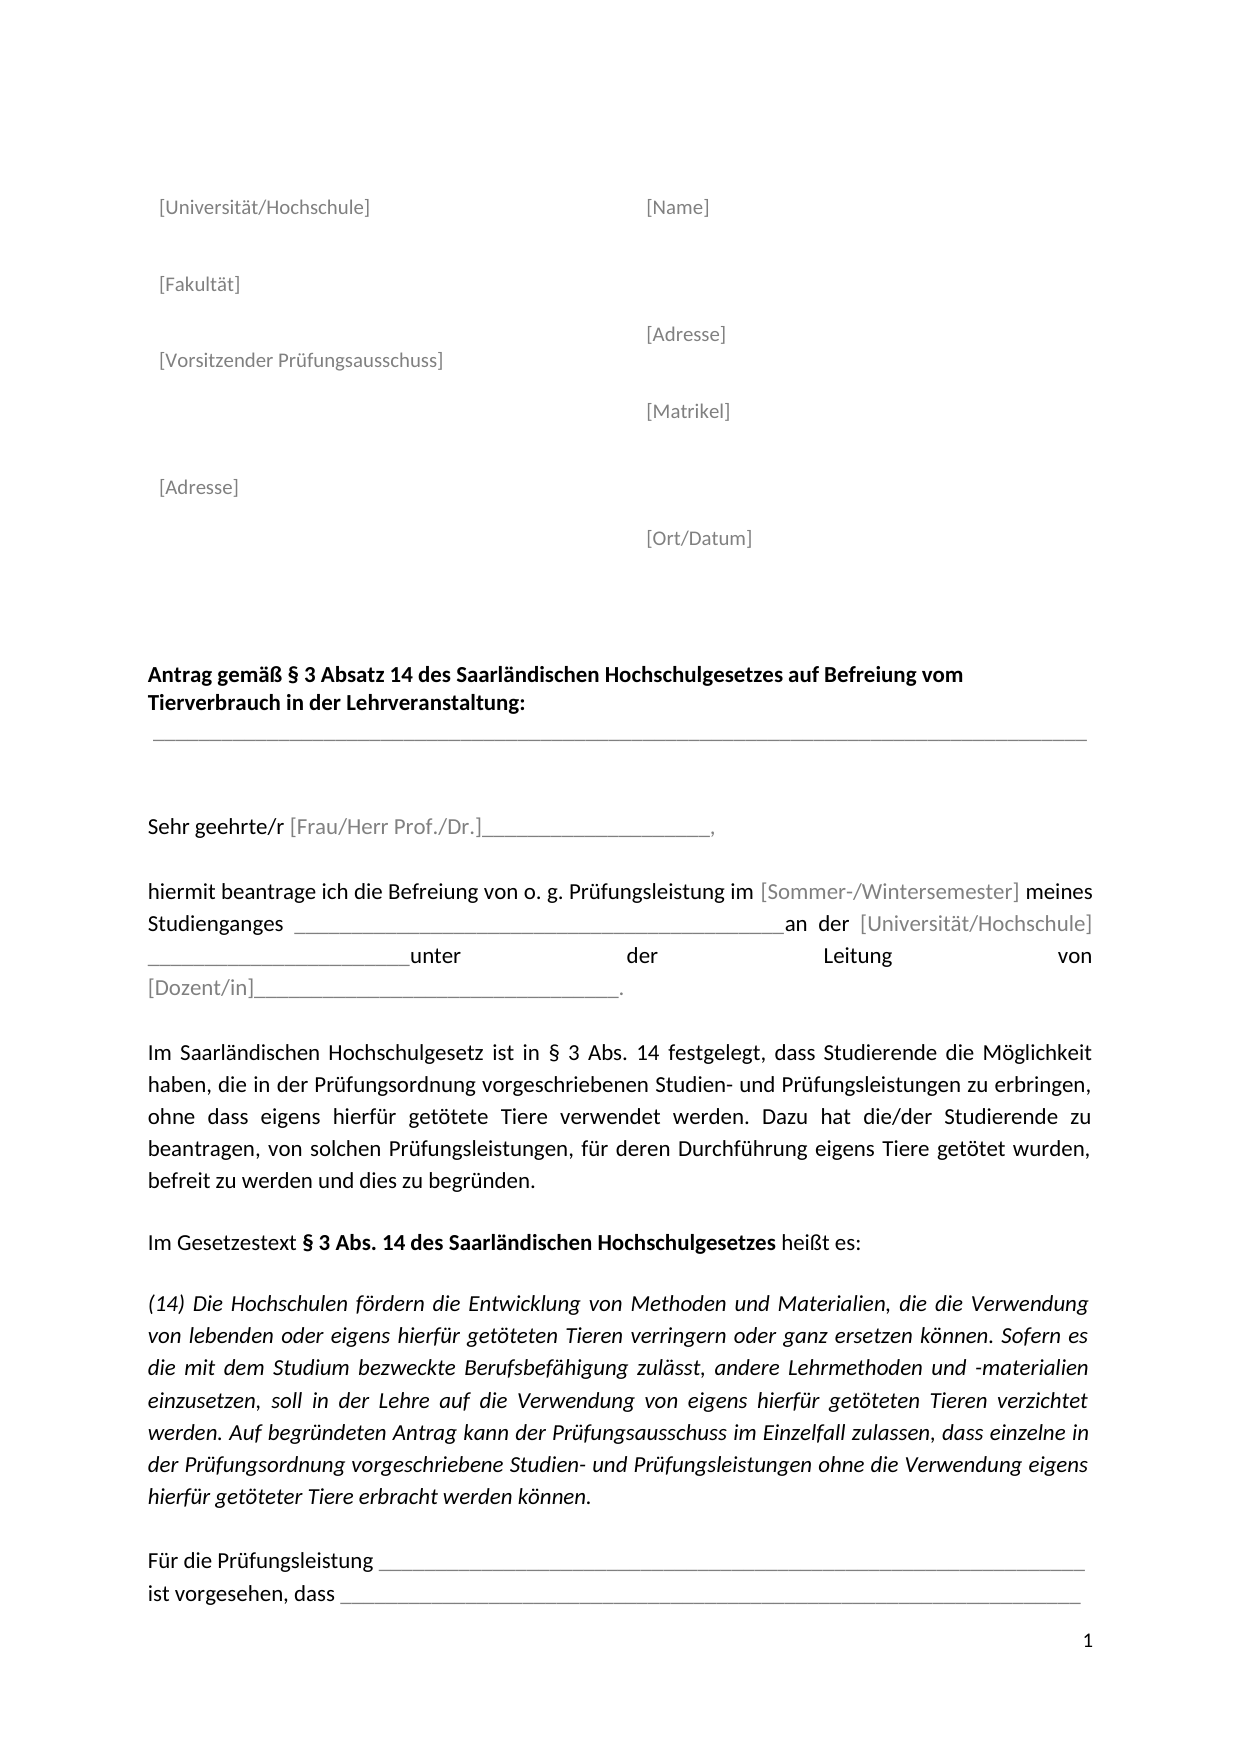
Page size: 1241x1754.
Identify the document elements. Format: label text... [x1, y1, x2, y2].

text ist vorgesehen, dass _________________________________________________________________ [148, 1579, 1093, 1607]
text Sehr geehrte/r [Frau/Herr Prof./Dr.]____________________, [148, 812, 1093, 840]
text Im Saarländischen Hochschulgesetz ist in § 3 Abs. 14 festgelegt, dass Studierende die Möglichkeit haben, die in der Prüfungsordnung vorgeschriebenen Studien- und Prüfungsleistungen zu erbringen, ohne dass eigens hierfür getötete Tiere verwendet werden. Dazu hat die/der Studierende zu beantragen, von solchen Prüfungsleistungen, für deren Durchführung eigens Tiere getötet wurden, befreit zu werden und dies zu begründen. [148, 1038, 1093, 1194]
text Für die Prüfungsleistung ______________________________________________________________ [148, 1547, 1093, 1575]
text Antrag gemäß § 3 Absatz 14 des Saarländischen Hochschulgesetzes auf Befreiung vom Tierverbrauch in der Lehrveranstaltung: [148, 660, 1093, 716]
table_header [Universität/Hochschule] [Fakultät] [Vorsitzender Prüfungsausschuss] [Adresse] [148, 195, 635, 576]
text hiermit beantrage ich die Befreiung von o. g. Prüfungsleistung im [Sommer-/Wintersemester] meines Studienganges ___________________________________________an der [Universität/Hochschule] _______________________unter der Leitung von [Dozent/in]________________________________. [148, 877, 1093, 1001]
text Im Gesetzestext § 3 Abs. 14 des Saarländischen Hochschulgesetzes heißt es: [148, 1228, 1093, 1256]
table_header [Name] [Adresse] [Matrikel] [Ort/Datum] [635, 195, 1107, 576]
text __________________________________________________________________________________ [148, 716, 1093, 744]
text (14) Die Hochschulen fördern die Entwicklung von Methoden und Materialien, die die Verwendung von lebenden oder eigens hierfür getöteten Tieren verringern oder ganz ersetzen können. Sofern es die mit dem Studium bezweckte Berufsbefähigung zulässt, andere Lehrmethoden und -materialien einzusetzen, soll in der Lehre auf die Verwendung von eigens hierfür getöteten Tieren verzichtet werden. Auf begründeten Antrag kann der Prüfungsausschuss im Einzelfall zulassen, dass einzelne in der Prüfungsordnung vorgeschriebene Studien- und Prüfungsleistungen ohne die Verwendung eigens hierfür getöteter Tiere erbracht werden können. [148, 1289, 1093, 1510]
